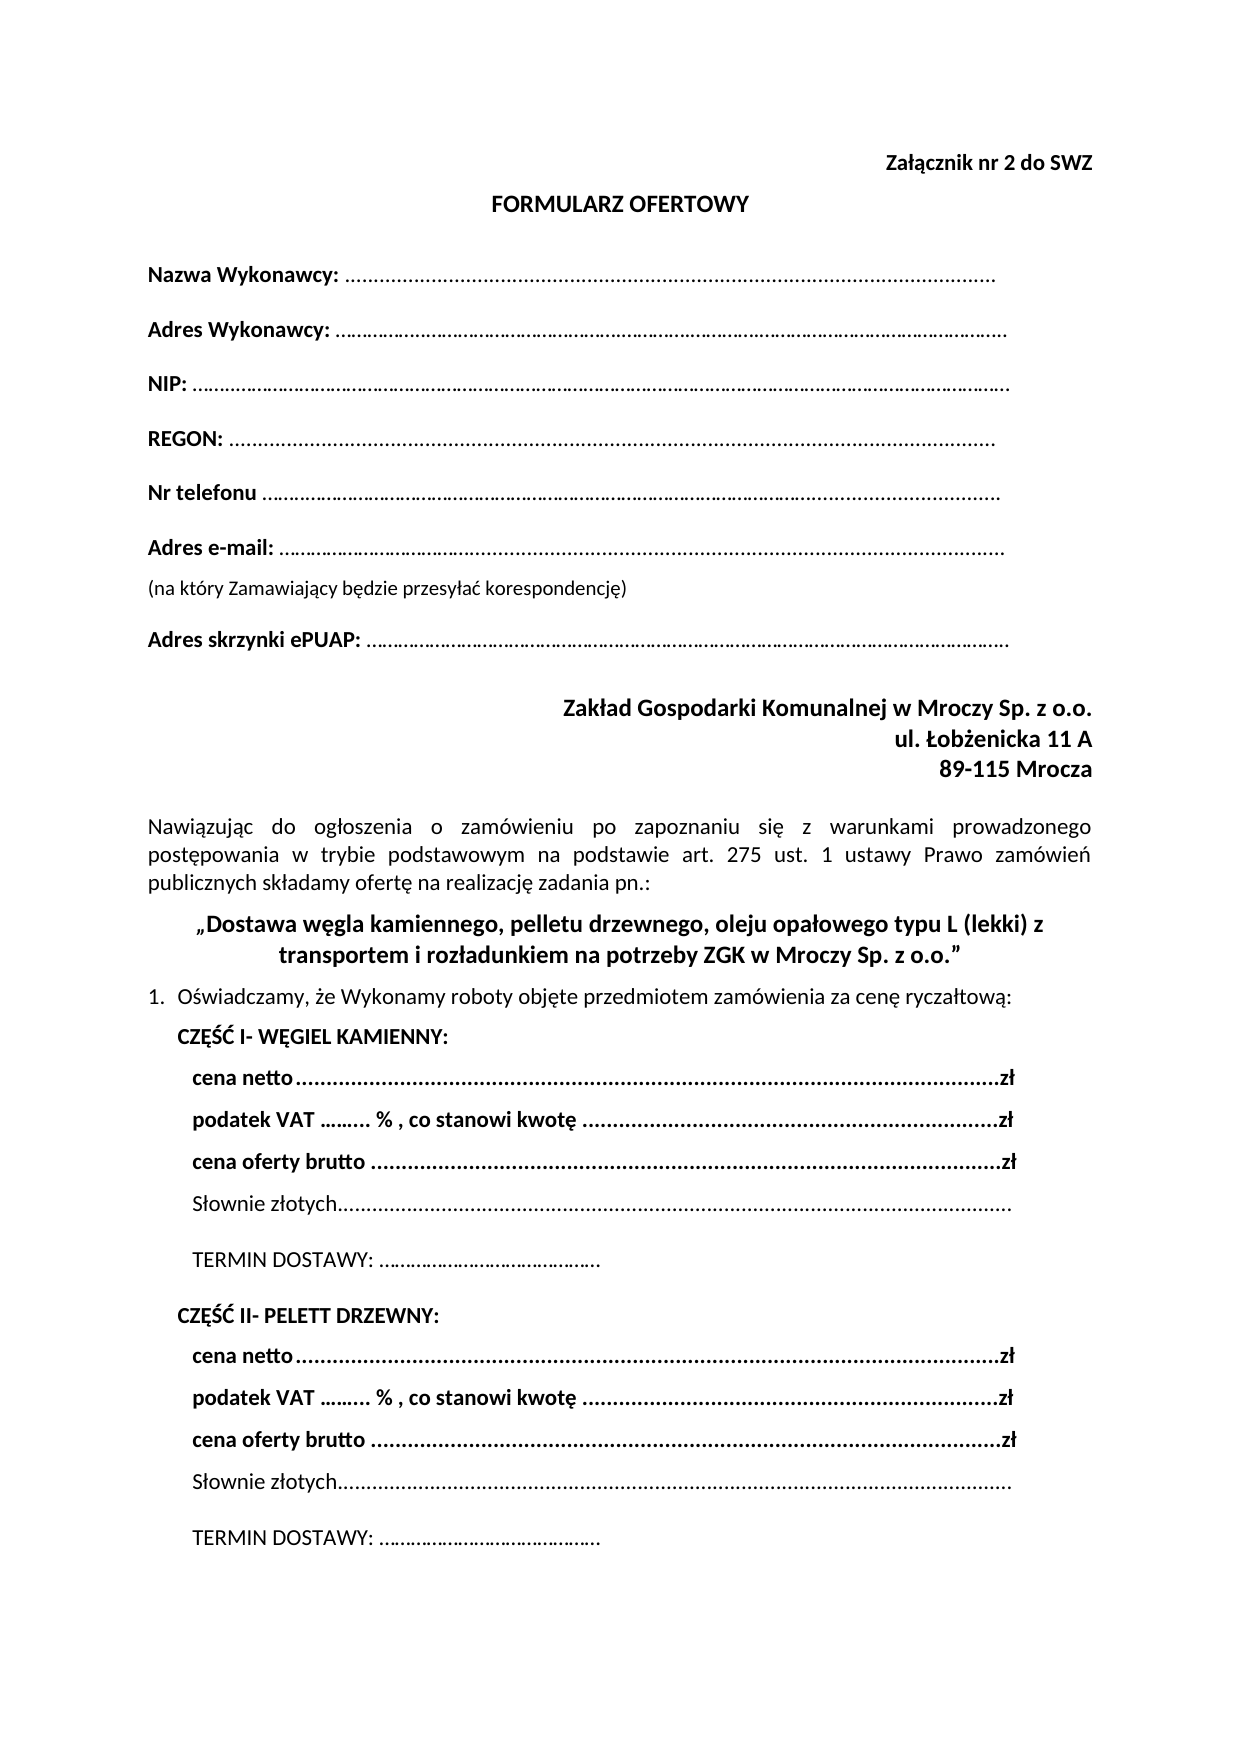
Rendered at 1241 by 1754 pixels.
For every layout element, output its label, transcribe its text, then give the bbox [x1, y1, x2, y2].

text cena oferty brutto .......................................................................................................zł [192, 1426, 1093, 1453]
text „Dostawa węgla kamiennego, pelletu drzewnego, oleju opałowego typu L (lekki) z transportem i rozładunkiem na potrzeby ZGK w Mroczy Sp. z o.o.” [148, 908, 1093, 969]
text cena oferty brutto .......................................................................................................zł [192, 1147, 1093, 1175]
text Załącznik nr 2 do SWZ [148, 148, 1093, 176]
text Nazwa Wykonawcy: ................................................................................................................. [148, 261, 1093, 289]
text REGON: ..................................................................................................................................... [148, 424, 1093, 452]
text TERMIN DOSTAWY: …………………………………… [192, 1245, 1093, 1273]
text Słownie złotych..................................................................................................................... [192, 1189, 1093, 1217]
text (na który Zamawiający będzie przesyłać korespondencję) [148, 575, 1093, 600]
text podatek VAT ……... % , co stanowi kwotę ....................................................................zł [192, 1383, 1093, 1412]
text TERMIN DOSTAWY: …………………………………… [192, 1523, 1093, 1552]
text Nr telefonu ……..……………………………………………………………………………………................................. [148, 478, 1093, 507]
text cena netto ...................................................................................................................zł [192, 1063, 1093, 1091]
text 89-115 Mrocza [148, 754, 1093, 784]
text Słownie złotych..................................................................................................................... [192, 1467, 1093, 1496]
text Adres e-mail: ………………………………............................................................................................. [148, 533, 1093, 561]
text Adres Wykonawcy: ……………..……………………………….………….………….……………………………………….. [148, 315, 1093, 343]
text Nawiązując do ogłoszenia o zamówieniu po zapoznaniu się z warunkami prowadzonego postępowania w trybie podstawowym na podstawie art. 275 ust. 1 ustawy Prawo zamówień publicznych składamy ofertę na realizację zadania pn.: [148, 812, 1093, 896]
list Oświadczamy, że Wykonamy roboty objęte przedmiotem zamówienia za cenę ryczałtową: [148, 982, 1093, 1010]
text Adres skrzynki ePUAP: ………………………………………………………………………………………………………….. [148, 626, 1093, 654]
text FORMULARZ OFERTOWY [148, 188, 1093, 219]
text CZĘŚĆ I- WĘGIEL KAMIENNY: [177, 1022, 1093, 1051]
text NIP: ……..………………………………………………………………………………………………………………………………… [148, 369, 1093, 398]
text Zakład Gospodarki Komunalnej w Mroczy Sp. z o.o. [148, 693, 1093, 723]
text podatek VAT ……... % , co stanowi kwotę ....................................................................zł [192, 1105, 1093, 1133]
text cena netto ...................................................................................................................zł [192, 1342, 1093, 1369]
text ul. Łobżenicka 11 A [148, 723, 1093, 754]
text CZĘŚĆ II- PELETT DRZEWNY: [177, 1301, 1093, 1329]
